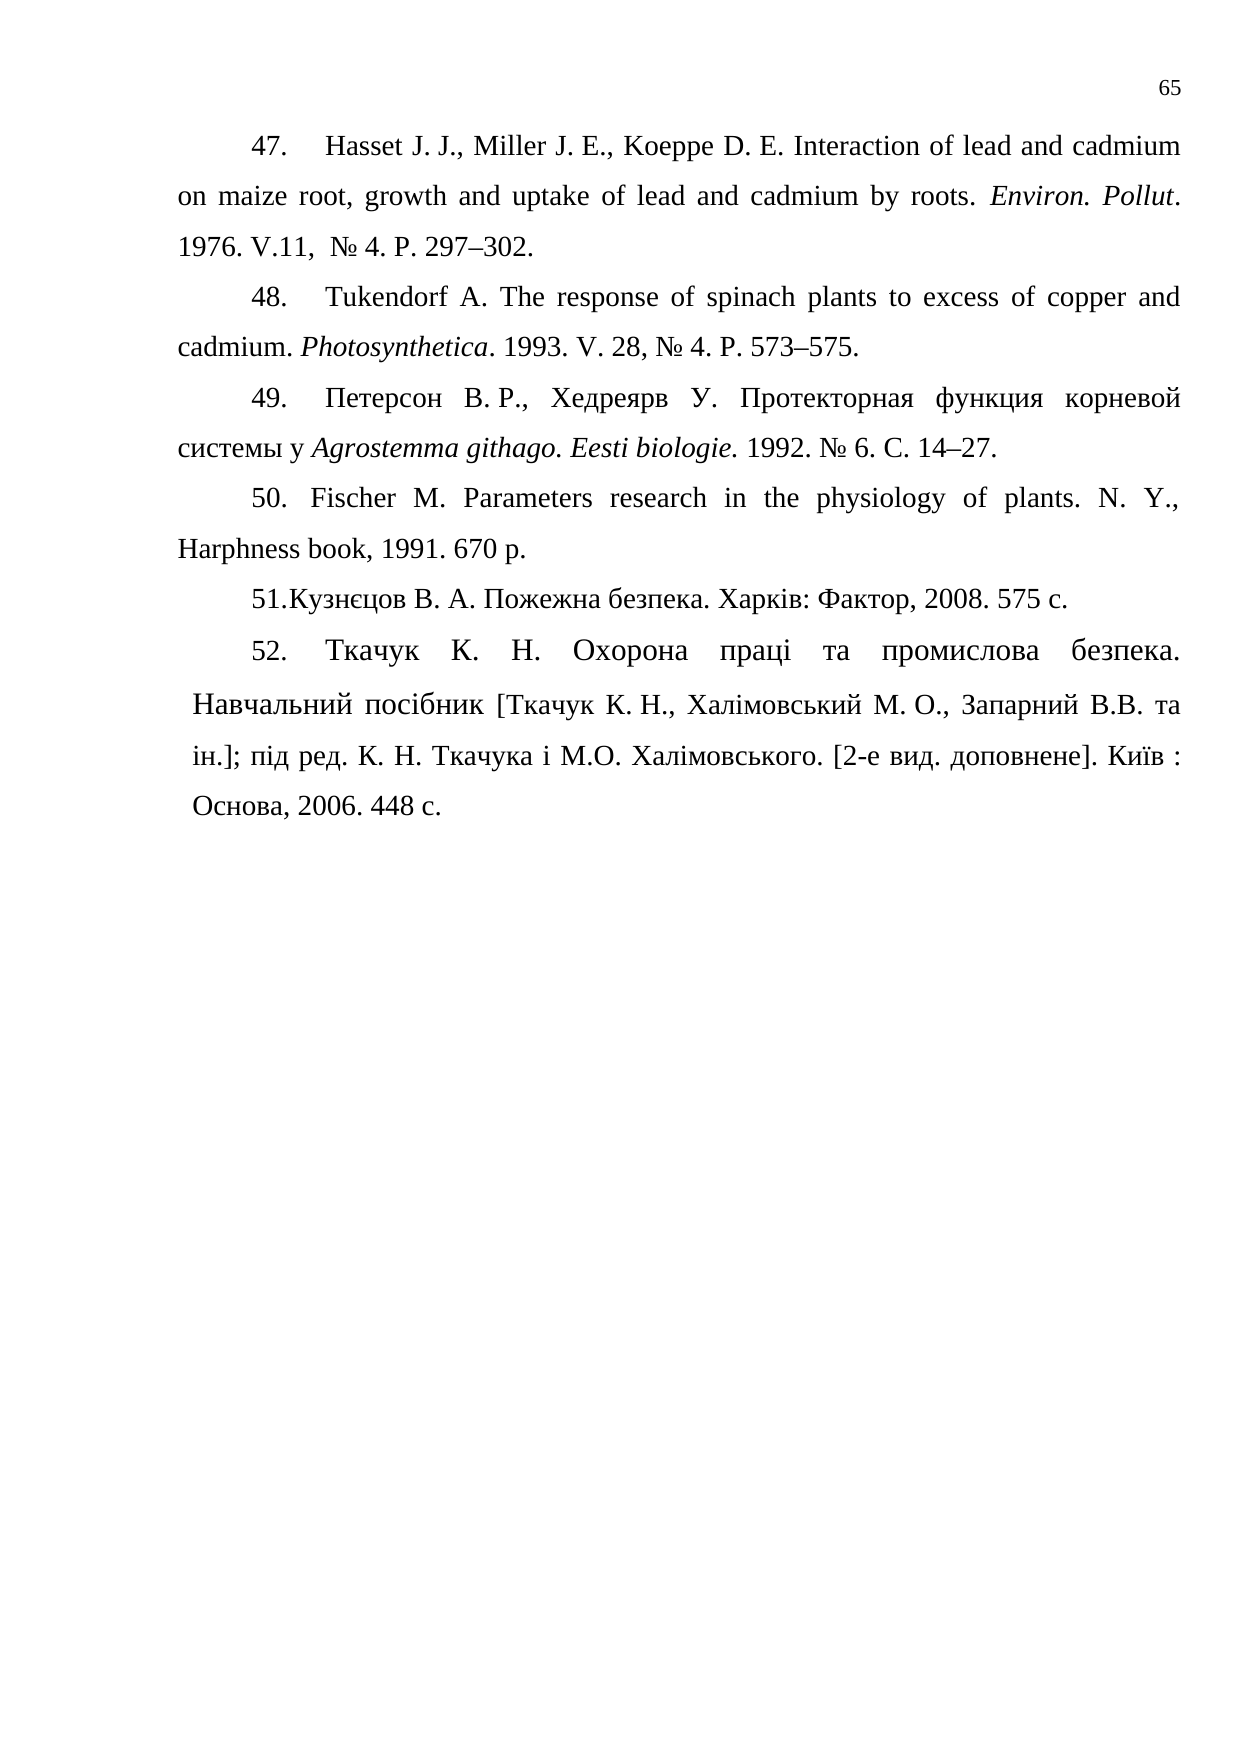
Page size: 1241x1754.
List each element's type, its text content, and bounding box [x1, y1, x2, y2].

list Hasset J. J., Miller J. E., Koeppe D. E. Interaction of lead and cadmium on maize root, growth and uptake of lead and cadmium by roots. Environ. Pollut. 1976. V.11, № 4. P. 297–302. [177, 128, 1181, 262]
list Ткачук К. Н. Охорона праці та промислова безпека. Навчальний посібник [Ткачук К. Н., Халімовський М. О., Запарний В.В. та ін.]; під ред. К. Н. Ткачука і М.О. Халімовського. [2-е вид. доповнене]. Київ : Основа, 2006. 448 с. [192, 631, 1181, 822]
list Tukendorf A. The response of spinach plants to excess of copper and cadmium. Photosynthetica. 1993. V. 28, № 4. P. 573–575. [177, 279, 1181, 363]
list Кузнєцов В. А. Пожежна безпека. Харків: Фактор, 2008. 575 с. [251, 581, 1181, 614]
list Fischer M. Parameters research in the physiology of plants. N. Y., Harphness book, 1991. 670 p. [177, 480, 1181, 564]
list Петерсон В. Р., Хедреярв У. Протекторная функция корневой системы у Agrostemma githago. Eesti biologie. 1992. № 6. С. 14–27. [177, 380, 1181, 464]
